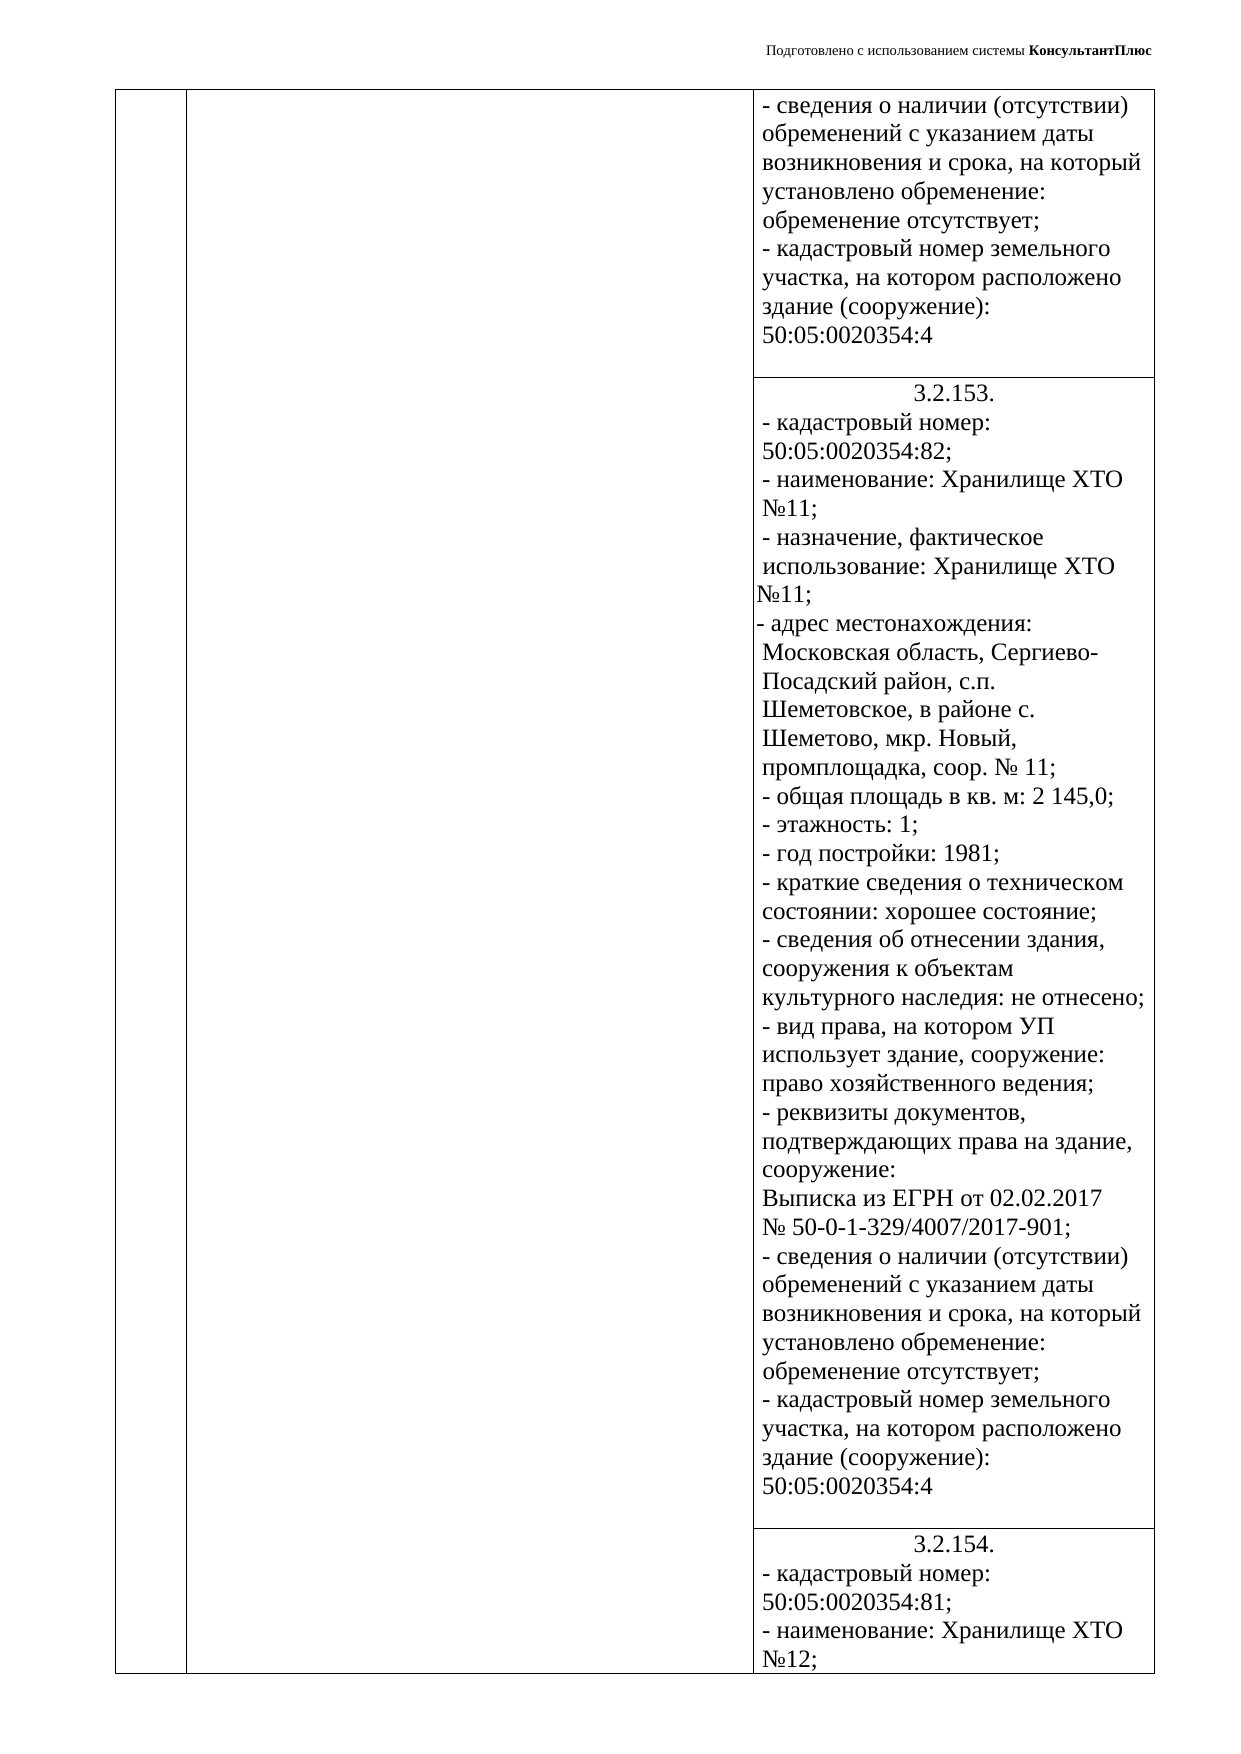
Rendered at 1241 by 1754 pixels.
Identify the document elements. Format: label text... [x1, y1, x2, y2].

table_cell 3.2.153. - кадастровый номер: 50:05:0020354:82; - наименование: Хранилище ХТО №11; - назначение, фактическое использование: Хранилище ХТО №11; - адрес местонахождения: Московская область, Сергиево-Посадский район, с.п. Шеметовское, в районе с. Шеметово, мкр. Новый, промплощадка, соор. № 11; - общая площадь в кв. м: 2 145,0; - этажность: 1; - год постройки: 1981; - краткие сведения о техническом состоянии: хорошее состояние; - сведения об отнесении здания, сооружения к объектам культурного наследия: не отнесено; - вид права, на котором УП использует здание, сооружение: право хозяйственного ведения; - реквизиты документов, подтверждающих права на здание, сооружение: Выписка из ЕГРН от 02.02.2017 № 50-0-1-329/4007/2017-901; - сведения о наличии (отсутствии) обременений с указанием даты возникновения и срока, на который установлено обременение: обременение отсутствует; - кадастровый номер земельного участка, на котором расположено здание (сооружение): 50:05:0020354:4 [754, 378, 1154, 1528]
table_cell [754, 1529, 1154, 1673]
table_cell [754, 90, 1154, 377]
